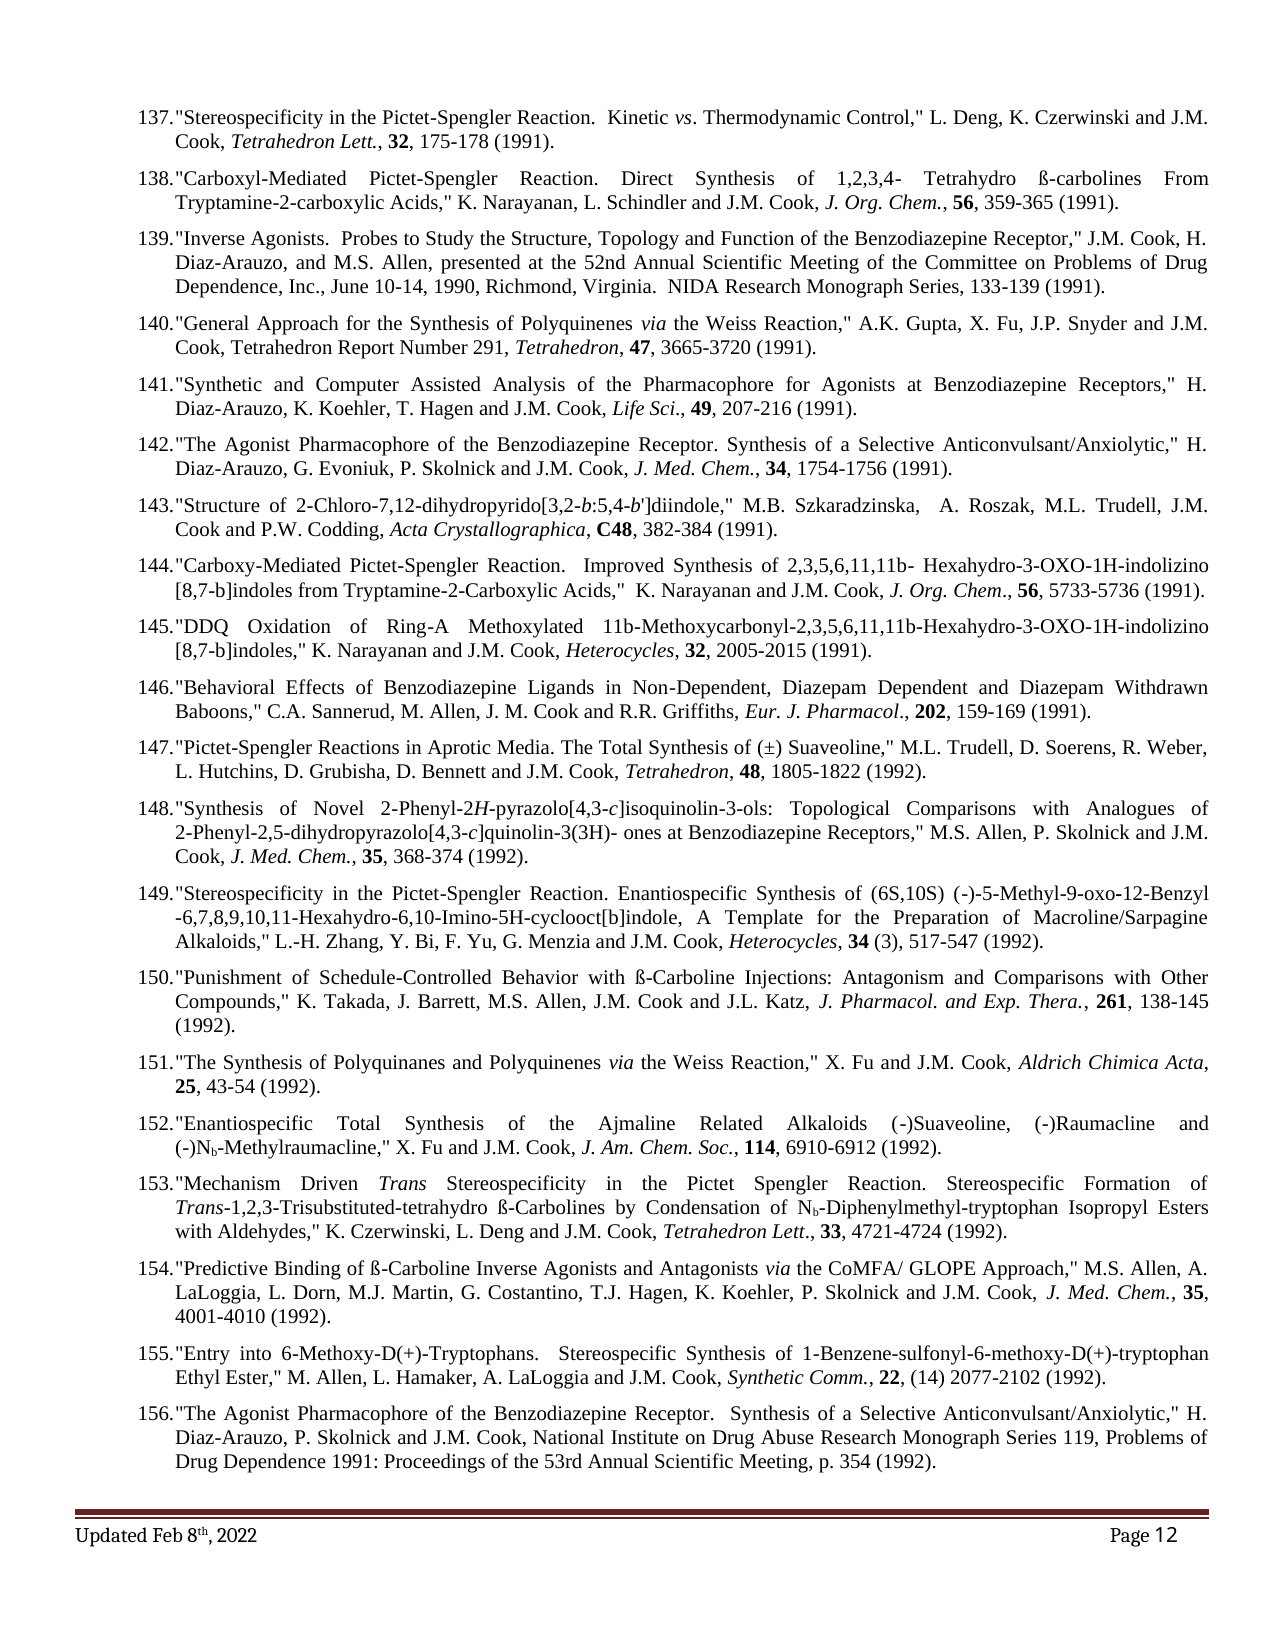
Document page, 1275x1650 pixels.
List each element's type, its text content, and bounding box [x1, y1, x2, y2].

list "Synthetic and Computer Assisted Analysis of the Pharmacophore for Agonists at Benzodiazepine Receptors," H. Diaz-Arauzo, K. Koehler, T. Hagen and J.M. Cook, Life Sci., 49, 207-216 (1991). [137, 372, 1209, 420]
list "Stereospecificity in the Pictet-Spengler Reaction. Kinetic vs. Thermodynamic Control," L. Deng, K. Czerwinski and J.M. Cook, Tetrahedron Lett., 32, 175-178 (1991). [137, 105, 1209, 153]
list "Synthesis of Novel 2-Phenyl-2H-pyrazolo[4,3-c]isoquinolin-3-ols: Topological Comparisons with Analogues of 2-Phenyl-2,5-dihydropyrazolo[4,3-c]quinolin-3(3H)- ones at Benzodiazepine Receptors," M.S. Allen, P. Skolnick and J.M. Cook, J. Med. Chem., 35, 368-374 (1992). [137, 796, 1209, 868]
list "The Agonist Pharmacophore of the Benzodiazepine Receptor. Synthesis of a Selective Anticonvulsant/Anxiolytic," H. Diaz-Arauzo, P. Skolnick and J.M. Cook, National Institute on Drug Abuse Research Monograph Series 119, Problems of Drug Dependence 1991: Proceedings of the 53rd Annual Scientific Meeting, p. 354 (1992). [137, 1401, 1209, 1473]
list "Behavioral Effects of Benzodiazepine Ligands in Non-Dependent, Diazepam Dependent and Diazepam Withdrawn Baboons," C.A. Sannerud, M. Allen, J. M. Cook and R.R. Griffiths, Eur. J. Pharmacol., 202, 159-169 (1991). [137, 675, 1209, 723]
list "The Agonist Pharmacophore of the Benzodiazepine Receptor. Synthesis of a Selective Anticonvulsant/Anxiolytic," H. Diaz-Arauzo, G. Evoniuk, P. Skolnick and J.M. Cook, J. Med. Chem., 34, 1754-1756 (1991). [137, 432, 1209, 480]
list "General Approach for the Synthesis of Polyquinenes via the Weiss Reaction," A.K. Gupta, X. Fu, J.P. Snyder and J.M. Cook, Tetrahedron Report Number 291, Tetrahedron, 47, 3665-3720 (1991). [137, 311, 1209, 359]
list "Inverse Agonists. Probes to Study the Structure, Topology and Function of the Benzodiazepine Receptor," J.M. Cook, H. Diaz-Arauzo, and M.S. Allen, presented at the 52nd Annual Scientific Meeting of the Committee on Problems of Drug Dependence, Inc., June 10-14, 1990, Richmond, Virginia. NIDA Research Monograph Series, 133-139 (1991). [137, 226, 1209, 298]
list "Carboxyl-Mediated Pictet-Spengler Reaction. Direct Synthesis of 1,2,3,4- Tetrahydro ß-carbolines From Tryptamine-2-carboxylic Acids," K. Narayanan, L. Schindler and J.M. Cook, J. Org. Chem., 56, 359-365 (1991). [137, 166, 1209, 214]
list "Entry into 6-Methoxy-D(+)-Tryptophans. Stereospecific Synthesis of 1-Benzene-sulfonyl-6-methoxy-D(+)-tryptophan Ethyl Ester," M. Allen, L. Hamaker, A. LaLoggia and J.M. Cook, Synthetic Comm., 22, (14) 2077-2102 (1992). [137, 1341, 1209, 1389]
list "Structure of 2-Chloro-7,12-dihydropyrido[3,2-b:5,4-b']diindole," M.B. Szkaradzinska, A. Roszak, M.L. Trudell, J.M. Cook and P.W. Codding, Acta Crystallographica, C48, 382-384 (1991). [137, 493, 1209, 541]
list "Stereospecificity in the Pictet-Spengler Reaction. Enantiospecific Synthesis of (6S,10S) (-)-5-Methyl-9-oxo-12-Benzyl -6,7,8,9,10,11-Hexahydro-6,10-Imino-5H-cyclooct[b]indole, A Template for the Preparation of Macroline/Sarpagine Alkaloids," L.-H. Zhang, Y. Bi, F. Yu, G. Menzia and J.M. Cook, Heterocycles, 34 (3), 517-547 (1992). [137, 881, 1209, 953]
list "Predictive Binding of ß-Carboline Inverse Agonists and Antagonists via the CoMFA/ GLOPE Approach," M.S. Allen, A. LaLoggia, L. Dorn, M.J. Martin, G. Costantino, T.J. Hagen, K. Koehler, P. Skolnick and J.M. Cook, J. Med. Chem., 35, 4001-4010 (1992). [137, 1256, 1209, 1328]
list "Mechanism Driven Trans Stereospecificity in the Pictet Spengler Reaction. Stereospecific Formation of Trans-1,2,3-Trisubstituted-tetrahydro ß-Carbolines by Condensation of Nb-Diphenylmethyl-tryptophan Isopropyl Esters with Aldehydes," K. Czerwinski, L. Deng and J.M. Cook, Tetrahedron Lett., 33, 4721-4724 (1992). [137, 1171, 1209, 1243]
list "Punishment of Schedule-Controlled Behavior with ß-Carboline Injections: Antagonism and Comparisons with Other Compounds," K. Takada, J. Barrett, M.S. Allen, J.M. Cook and J.L. Katz, J. Pharmacol. and Exp. Thera., 261, 138-145 (1992). [137, 965, 1209, 1037]
list "DDQ Oxidation of Ring-A Methoxylated 11b-Methoxycarbonyl-2,3,5,6,11,11b-Hexahydro-3-OXO-1H-indolizino [8,7-b]indoles," K. Narayanan and J.M. Cook, Heterocycles, 32, 2005-2015 (1991). [137, 614, 1209, 662]
list "Pictet-Spengler Reactions in Aprotic Media. The Total Synthesis of (±) Suaveoline," M.L. Trudell, D. Soerens, R. Weber, L. Hutchins, D. Grubisha, D. Bennett and J.M. Cook, Tetrahedron, 48, 1805-1822 (1992). [137, 735, 1209, 783]
list "The Synthesis of Polyquinanes and Polyquinenes via the Weiss Reaction," X. Fu and J.M. Cook, Aldrich Chimica Acta, 25, 43-54 (1992). [137, 1050, 1209, 1098]
list "Carboxy-Mediated Pictet-Spengler Reaction. Improved Synthesis of 2,3,5,6,11,11b- Hexahydro-3-OXO-1H-indolizino [8,7-b]indoles from Tryptamine-2-Carboxylic Acids," K. Narayanan and J.M. Cook, J. Org. Chem., 56, 5733-5736 (1991). [137, 553, 1209, 602]
list "Enantiospecific Total Synthesis of the Ajmaline Related Alkaloids (-)Suaveoline, (-)Raumacline and (-)Nb-Methylraumacline," X. Fu and J.M. Cook, J. Am. Chem. Soc., 114, 6910-6912 (1992). [137, 1111, 1209, 1159]
